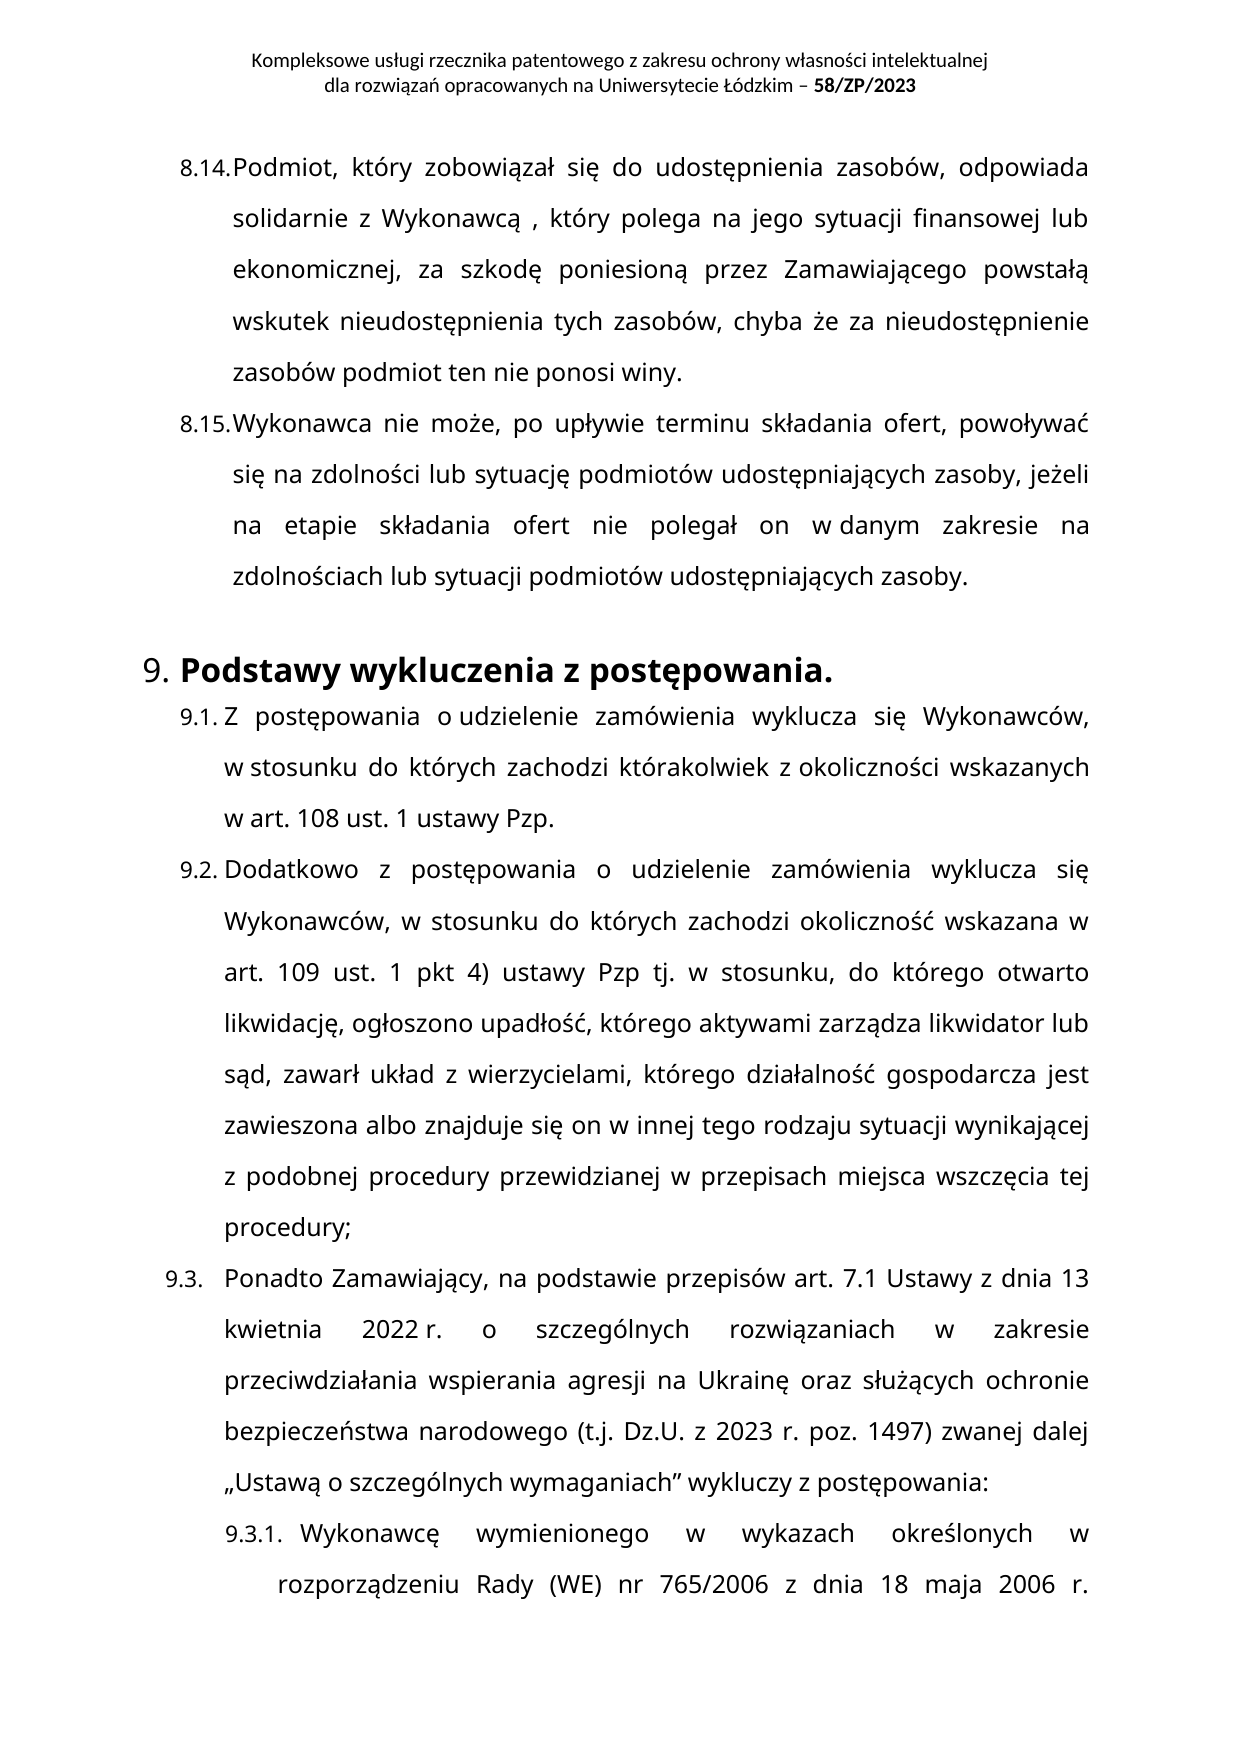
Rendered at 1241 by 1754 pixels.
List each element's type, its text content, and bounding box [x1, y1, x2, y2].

list Wykonawca nie może, po upływie terminu składania ofert, powoływać się na zdolności lub sytuację podmiotów udostępniających zasoby, jeżeli na etapie składania ofert nie polegał on w danym zakresie na zdolnościach lub sytuacji podmiotów udostępniających zasoby. [179, 405, 1090, 592]
list Podmiot, który zobowiązał się do udostępnienia zasobów, odpowiada solidarnie z Wykonawcą , który polega na jego sytuacji finansowej lub ekonomicznej, za szkodę poniesioną przez Zamawiającego powstałą wskutek nieudostępnienia tych zasobów, chyba że za nieudostępnienie zasobów podmiot ten nie ponosi winy. [179, 150, 1090, 388]
list Ponadto Zamawiający, na podstawie przepisów art. 7.1 Ustawy z dnia 13 kwietnia 2022 r. o szczególnych rozwiązaniach w zakresie przeciwdziałania wspierania agresji na Ukrainę oraz służących ochronie bezpieczeństwa narodowego (t.j. Dz.U. z 2023 r. poz. 1497) zwanej dalej „Ustawą o szczególnych wymaganiach” wykluczy z postępowania: [165, 1261, 1090, 1499]
subtitle Podstawy wykluczenia z postępowania. [142, 647, 1090, 692]
list Dodatkowo z postępowania o udzielenie zamówienia wyklucza się Wykonawców, w stosunku do których zachodzi okoliczność wskazana w art. 109 ust. 1 pkt 4) ustawy Pzp tj. w stosunku, do którego otwarto likwidację, ogłoszono upadłość, którego aktywami zarządza likwidator lub sąd, zawarł układ z wierzycielami, którego działalność gospodarcza jest zawieszona albo znajduje się on w innej tego rodzaju sytuacji wynikającej z podobnej procedury przewidzianej w przepisach miejsca wszczęcia tej procedury; [179, 852, 1090, 1243]
list Z postępowania o udzielenie zamówienia wyklucza się Wykonawców, w stosunku do których zachodzi którakolwiek z okoliczności wskazanych w art. 108 ust. 1 ustawy Pzp. [179, 699, 1090, 835]
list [225, 1516, 1090, 1601]
